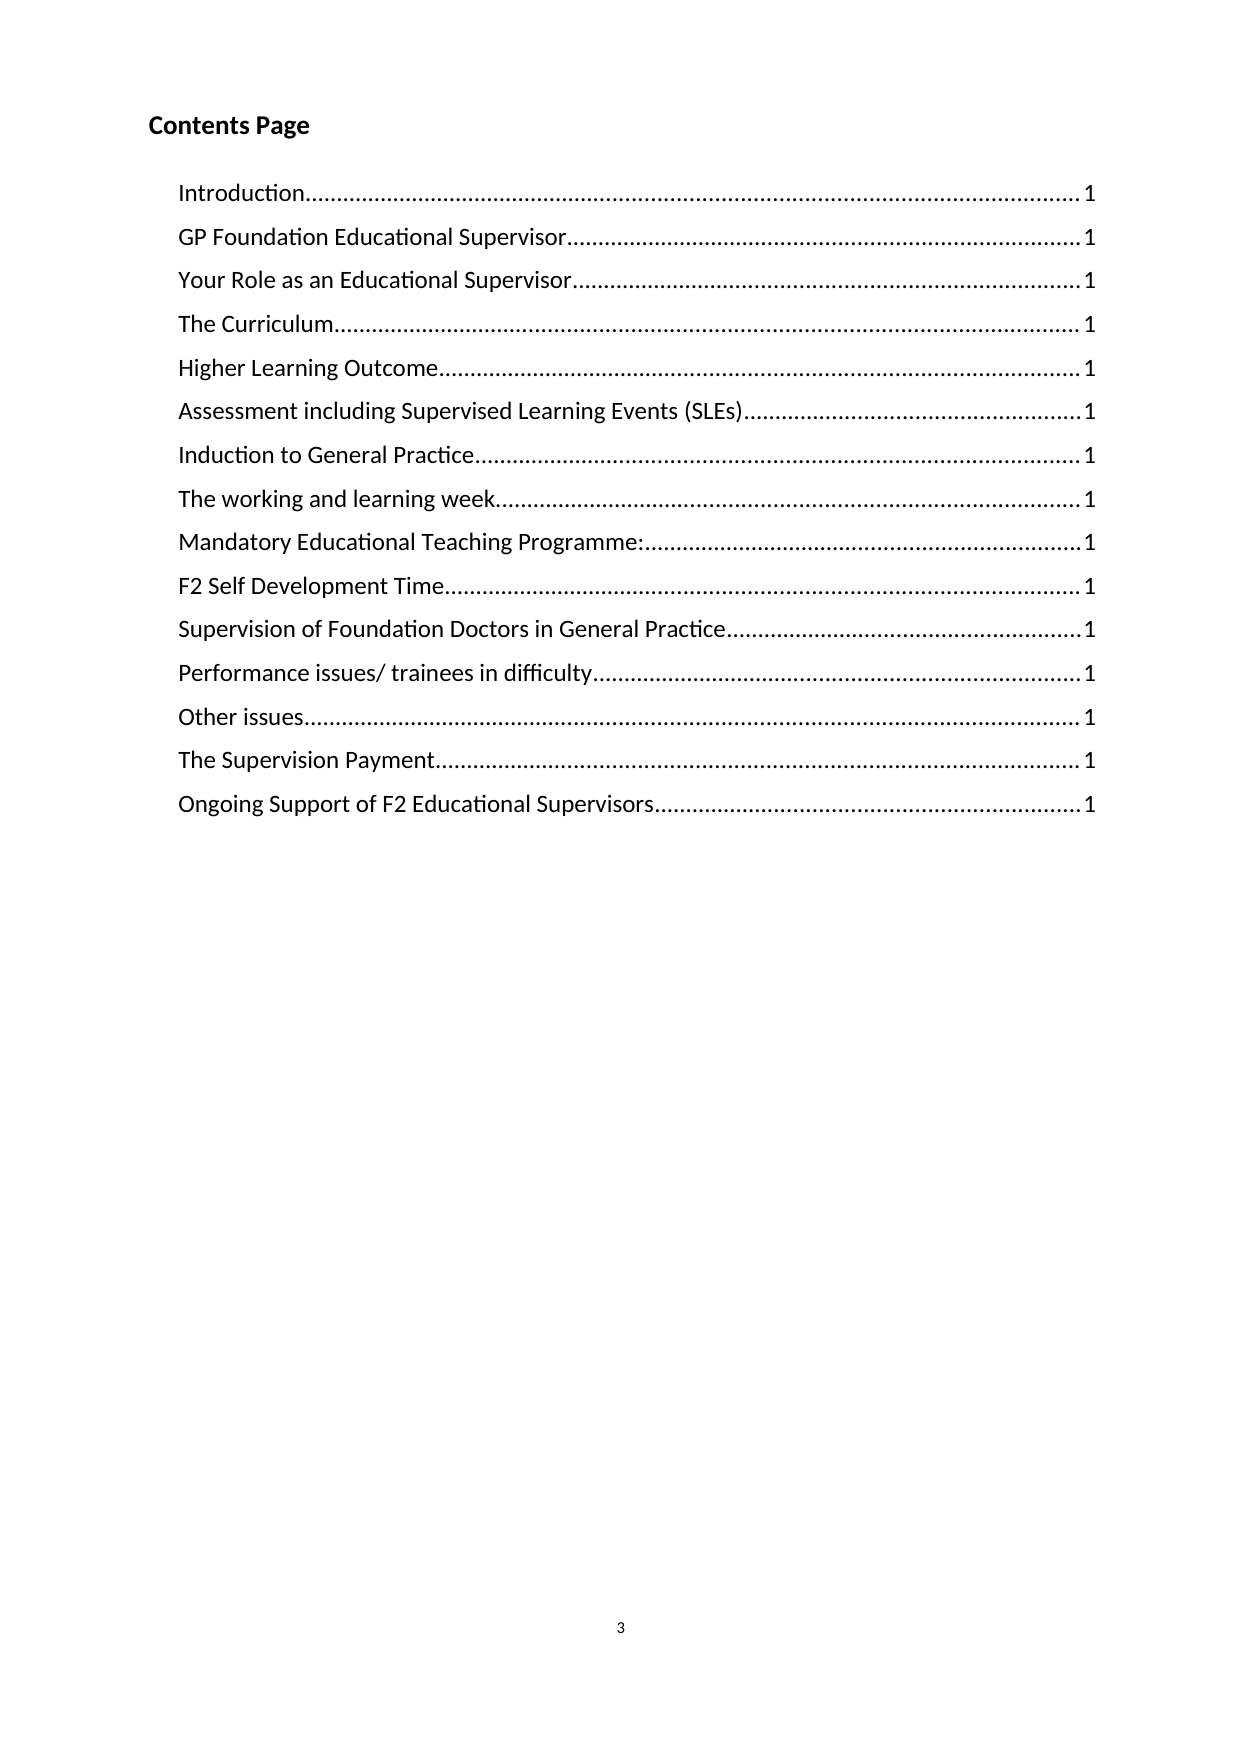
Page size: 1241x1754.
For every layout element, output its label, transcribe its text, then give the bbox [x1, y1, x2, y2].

subtitle Contents Page [148, 108, 1091, 141]
